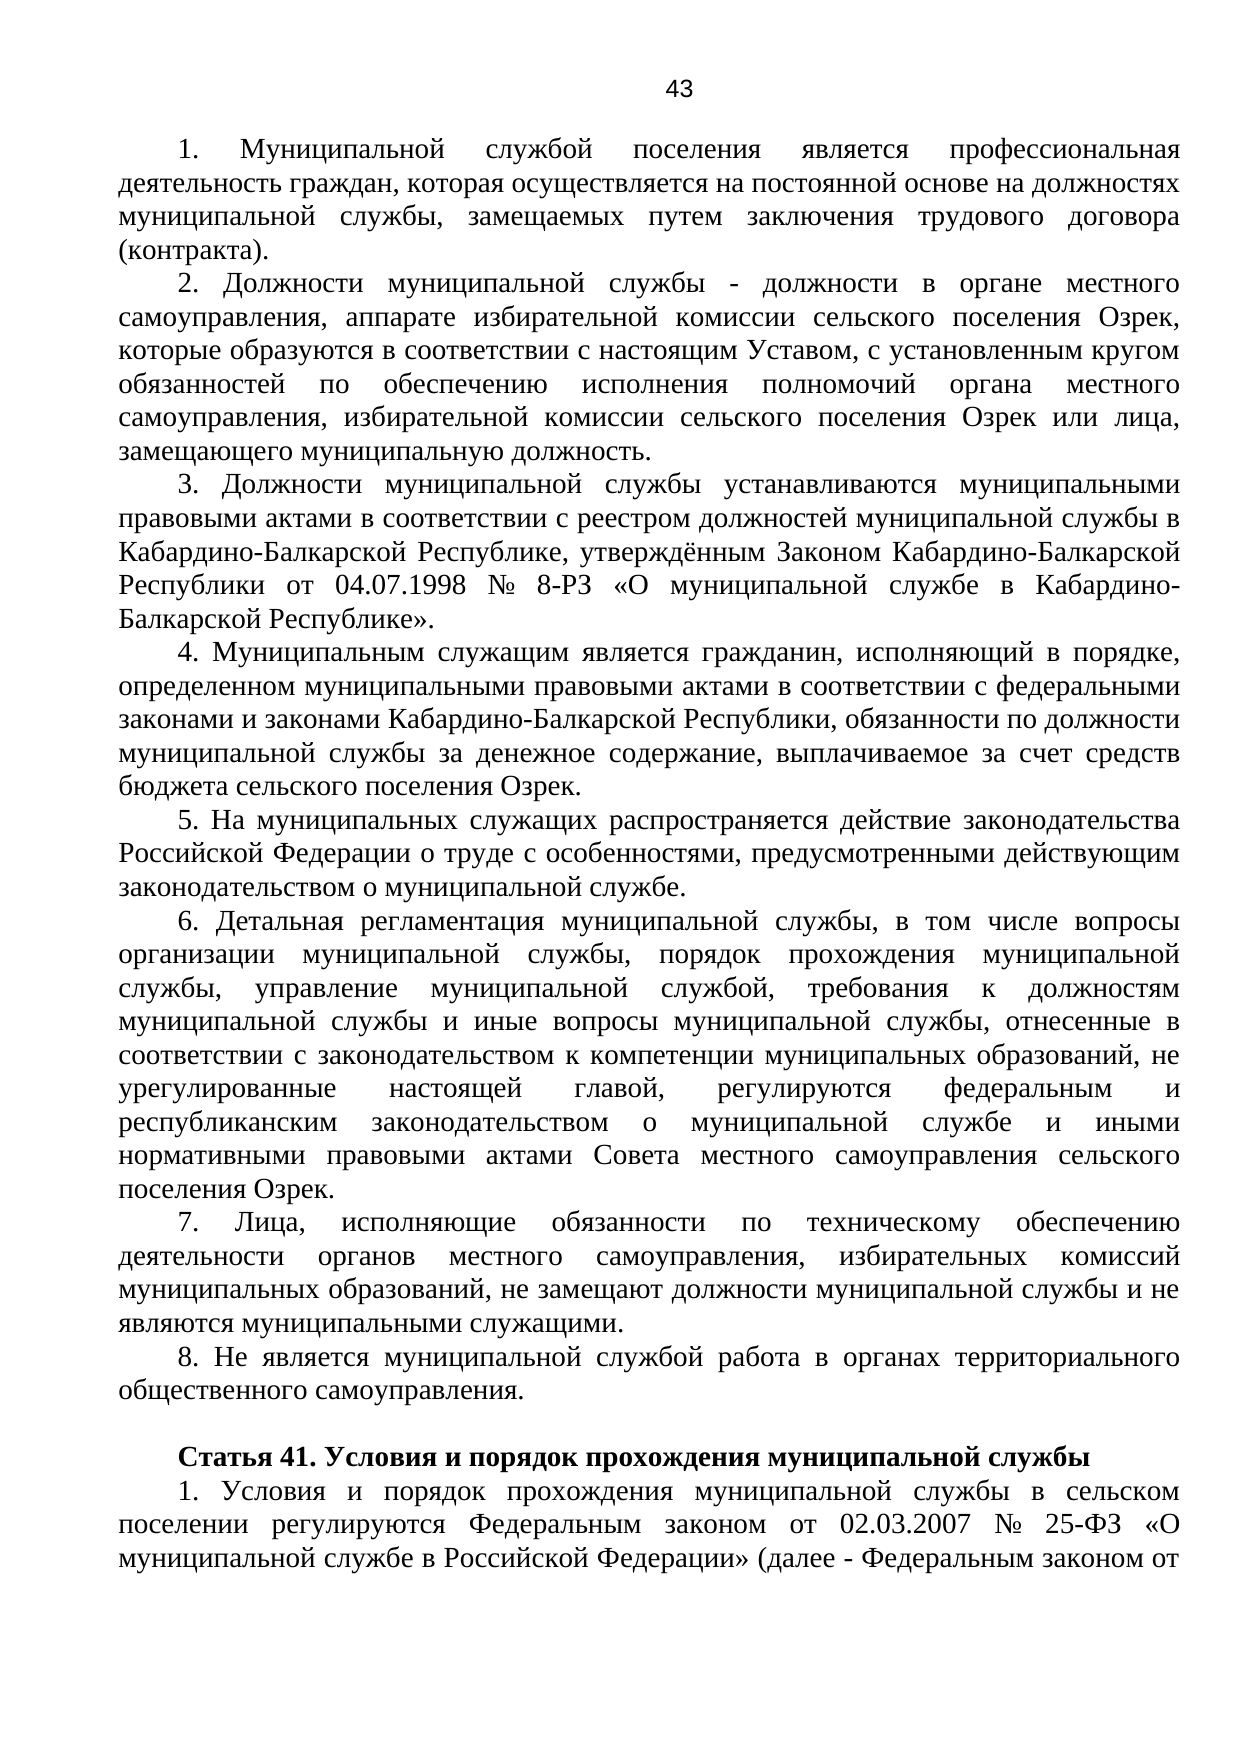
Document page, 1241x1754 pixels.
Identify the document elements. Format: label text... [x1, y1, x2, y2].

text 8. Не является муниципальной службой работа в органах территориального общественного самоуправления. [118, 1339, 1181, 1406]
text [118, 1473, 1181, 1573]
text 1. Муниципальной службой поселения является профессиональная деятельность граждан, которая осуществляется на постоянной основе на должностях муниципальной службы, замещаемых путем заключения трудового договора (контракта). [118, 131, 1181, 265]
text Статья 41. Условия и порядок прохождения муниципальной службы [118, 1439, 1181, 1473]
text 6. Детальная регламентация муниципальной службы, в том числе вопросы организации муниципальной службы, порядок прохождения муниципальной службы, управление муниципальной службой, требования к должностям муниципальной службы и иные вопросы муниципальной службы, отнесенные в соответствии с законодательством к компетенции муниципальных образований, не урегулированные настоящей главой, регулируются федеральным и республиканским законодательством о муниципальной службе и иными нормативными правовыми актами Совета местного самоуправления сельского поселения Озрек. [118, 903, 1181, 1204]
text 3. Должности муниципальной службы устанавливаются муниципальными правовыми актами в соответствии с реестром должностей муниципальной службы в Кабардино-Балкарской Республике, утверждённым Законом Кабардино-Балкарской Республики от 04.07.1998 № 8-РЗ «О муниципальной службе в Кабардино-Балкарской Республике». [118, 467, 1181, 634]
text 2. Должности муниципальной службы - должности в органе местного самоуправления, аппарате избирательной комиссии сельского поселения Озрек, которые образуются в соответствии с настоящим Уставом, с установленным кругом обязанностей по обеспечению исполнения полномочий органа местного самоуправления, избирательной комиссии сельского поселения Озрек или лица, замещающего муниципальную должность. [118, 265, 1181, 467]
text 4. Муниципальным служащим является гражданин, исполняющий в порядке, определенном муниципальными правовыми актами в соответствии с федеральными законами и законами Кабардино-Балкарской Республики, обязанности по должности муниципальной службы за денежное содержание, выплачиваемое за счет средств бюджета сельского поселения Озрек. [118, 634, 1181, 802]
text 7. Лица, исполняющие обязанности по техническому обеспечению деятельности органов местного самоуправления, избирательных комиссий муниципальных образований, не замещают должности муниципальной службы и не являются муниципальными служащими. [118, 1204, 1181, 1339]
text 5. На муниципальных служащих распространяется действие законодательства Российской Федерации о труде с особенностями, предусмотренными действующим законодательством о муниципальной службе. [118, 802, 1181, 903]
